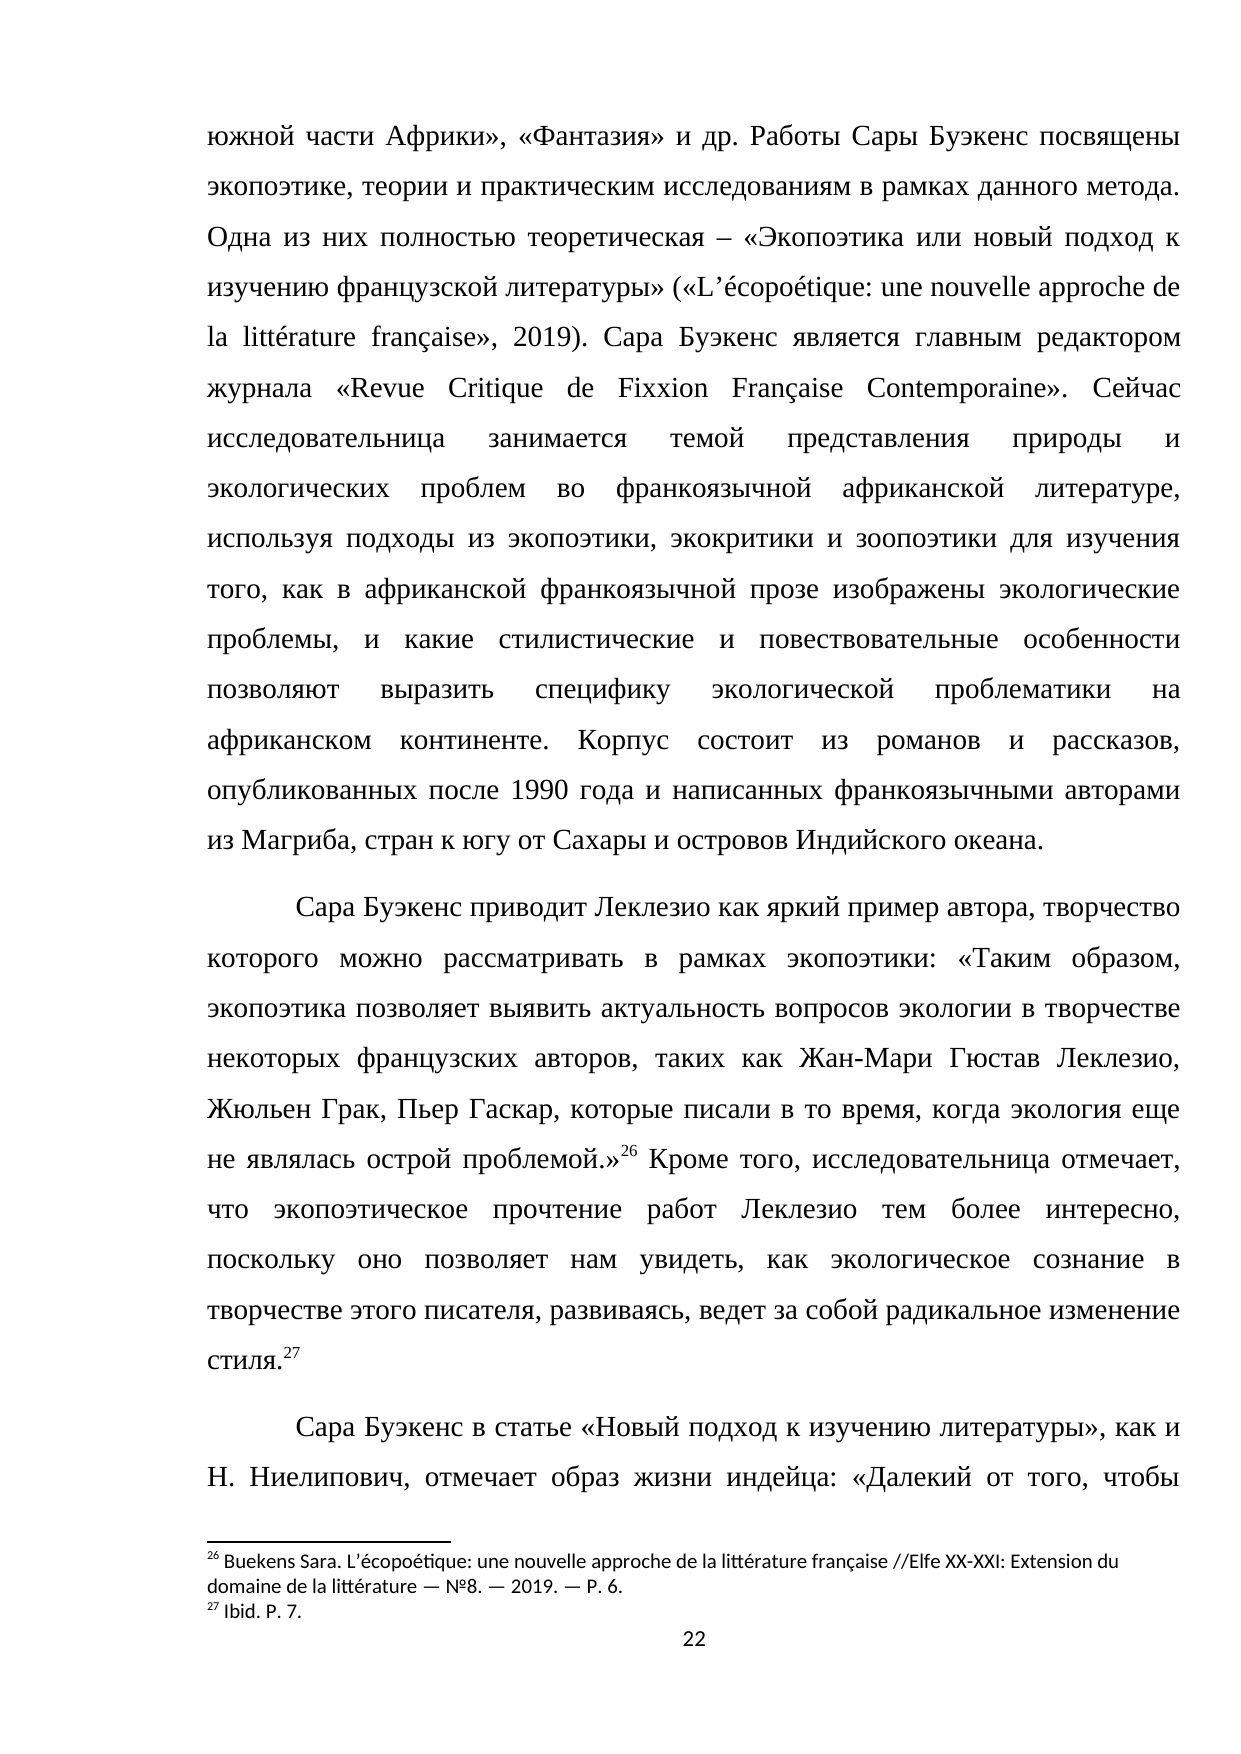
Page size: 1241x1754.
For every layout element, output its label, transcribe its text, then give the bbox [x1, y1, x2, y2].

text Сара Буэкенс приводит Леклезио как яркий пример автора, творчество которого можно рассматривать в рамках экопоэтики: «Таким образом, экопоэтика позволяет выявить актуальность вопросов экологии в творчестве некоторых французских авторов, таких как Жан-Мари Гюстав Леклезио, Жюльен Грак, Пьер Гаскар, которые писали в то время, когда экология еще не являлась острой проблемой.» Кроме того, исследовательница отмечает, что экопоэтическое прочтение работ Леклезио тем более интересно, поскольку оно позволяет нам увидеть, как экологическое сознание в творчестве этого писателя, развиваясь, ведет за собой радикальное изменение стиля. [207, 889, 1181, 1376]
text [207, 118, 1181, 856]
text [207, 1409, 1181, 1493]
